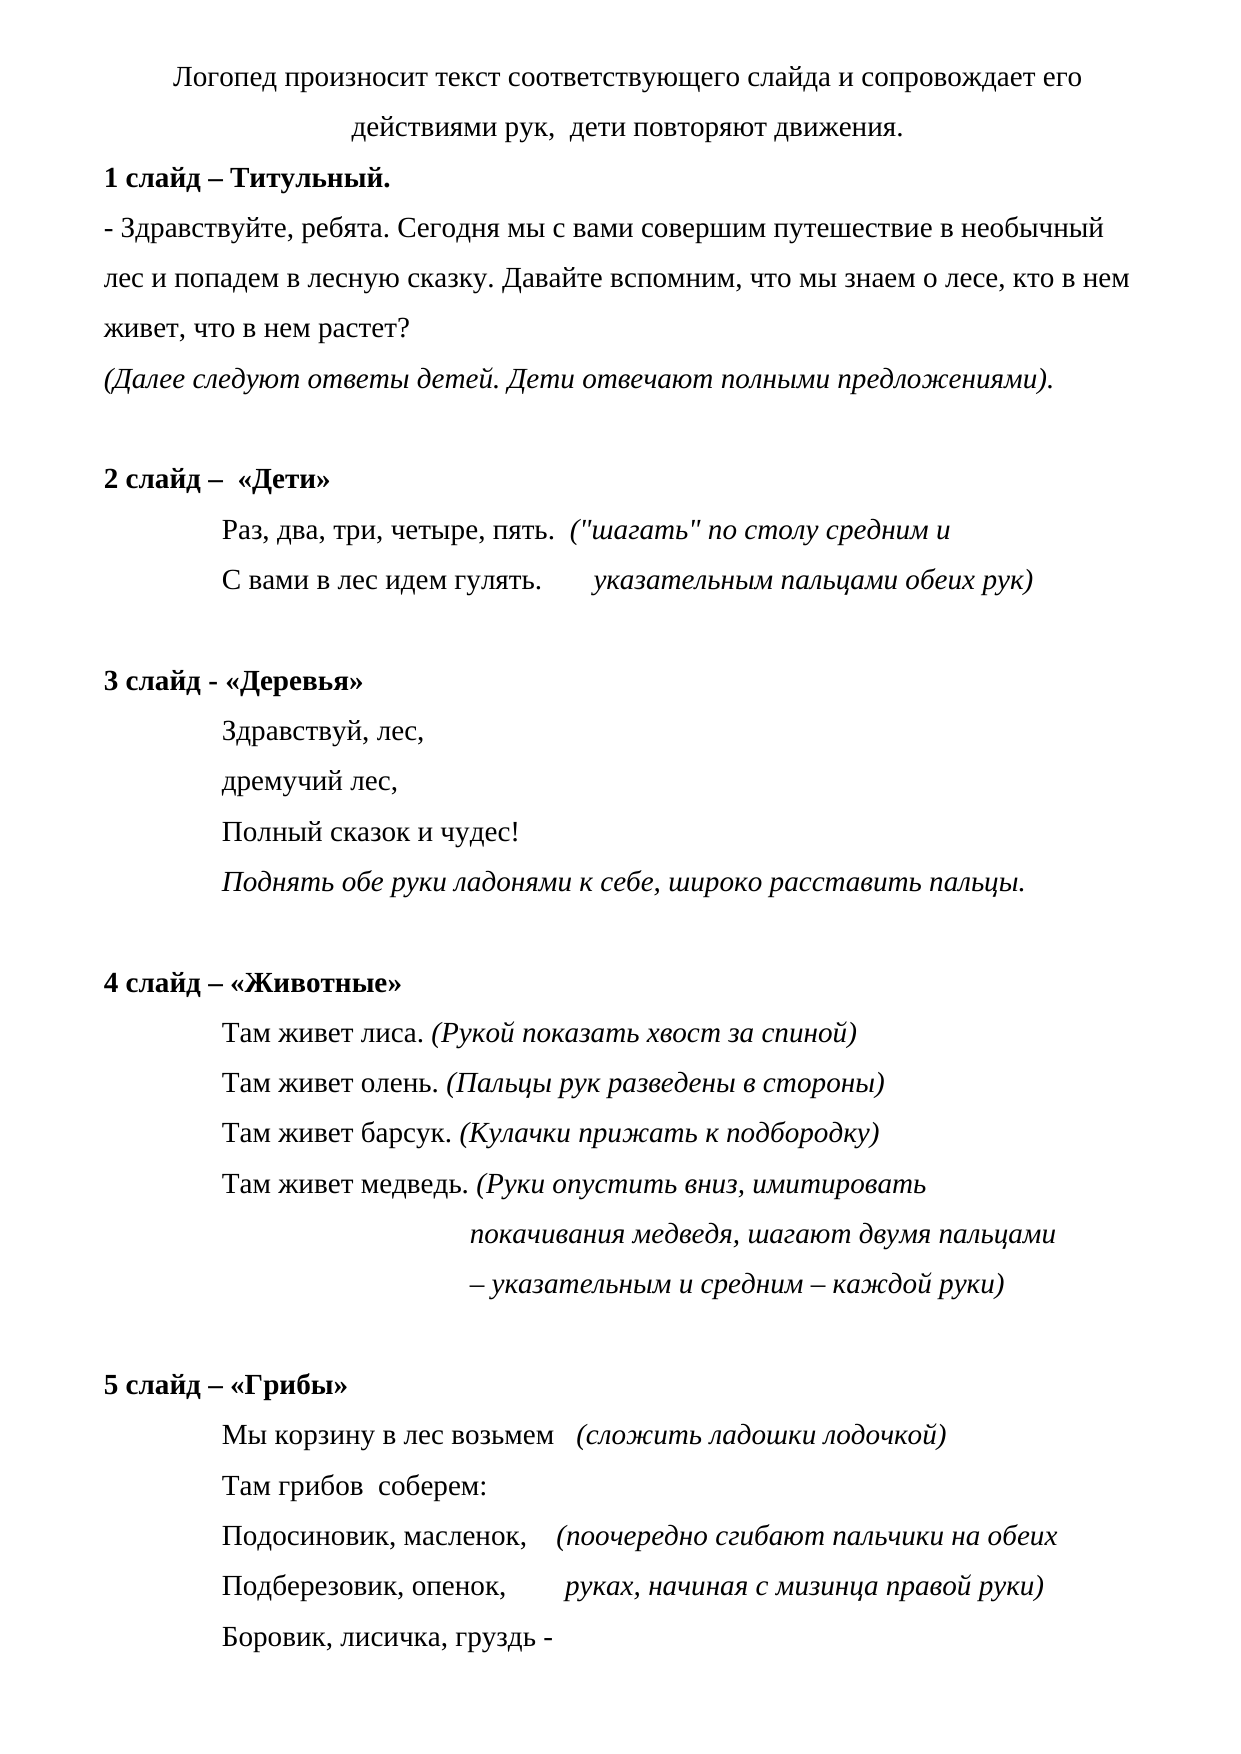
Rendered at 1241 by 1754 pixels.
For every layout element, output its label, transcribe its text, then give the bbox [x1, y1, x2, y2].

text Там живет медведь. (Руки опустить вниз, имитировать [222, 1166, 1152, 1199]
text Здравствуй, лес, [222, 713, 1152, 747]
text 1 слайд – Титульный. [103, 160, 1152, 193]
text - Здравствуйте, ребята. Сегодня мы с вами совершим путешествие в необычный лес и попадем в лесную сказку. Давайте вспомним, что мы знаем о лесе, кто в нем живет, что в нем растет? [103, 210, 1152, 344]
text покачивания медведя, шагают двумя пальцами [222, 1216, 1152, 1250]
text 2 слайд – «Дети» [103, 462, 1152, 495]
text С вами в лес идем гулять. указательным пальцами обеих рук) [222, 562, 1152, 596]
text 3 слайд - «Деревья» [103, 663, 1152, 696]
text Подберезовик, опенок, руках, начиная с мизинца правой руки) [222, 1568, 1152, 1602]
text Раз, два, три, четыре, пять. ("шагать" по столу средним и [222, 512, 1152, 545]
text Там живет олень. (Пальцы рук разведены в стороны) [222, 1065, 1152, 1099]
text (Далее следуют ответы детей. Дети отвечают полными предложениями). [103, 361, 1152, 394]
text Полный сказок и чудес! [222, 814, 1152, 847]
text дремучий лес, [222, 763, 1152, 797]
text Боровик, лисичка, груздь - [222, 1619, 1152, 1652]
text 5 слайд – «Грибы» [103, 1367, 1152, 1401]
text – указательным и средним – каждой руки) [222, 1267, 1152, 1300]
text Там живет лиса. (Рукой показать хвост за спиной) [222, 1015, 1152, 1048]
text 4 слайд – «Животные» [103, 965, 1152, 998]
text Там живет барсук. (Кулачки прижать к подбородку) [222, 1116, 1152, 1149]
text Мы корзину в лес возьмем (сложить ладошки лодочкой) [222, 1417, 1152, 1451]
text Поднять обе руки ладонями к себе, широко расставить пальцы. [222, 864, 1152, 898]
text Подосиновик, масленок, (поочередно сгибают пальчики на обеих [222, 1518, 1152, 1552]
text Там грибов соберем: [222, 1468, 1152, 1501]
text Логопед произносит текст соответствующего слайда и сопровождает его действиями рук, дети повторяют движения. [103, 59, 1152, 143]
